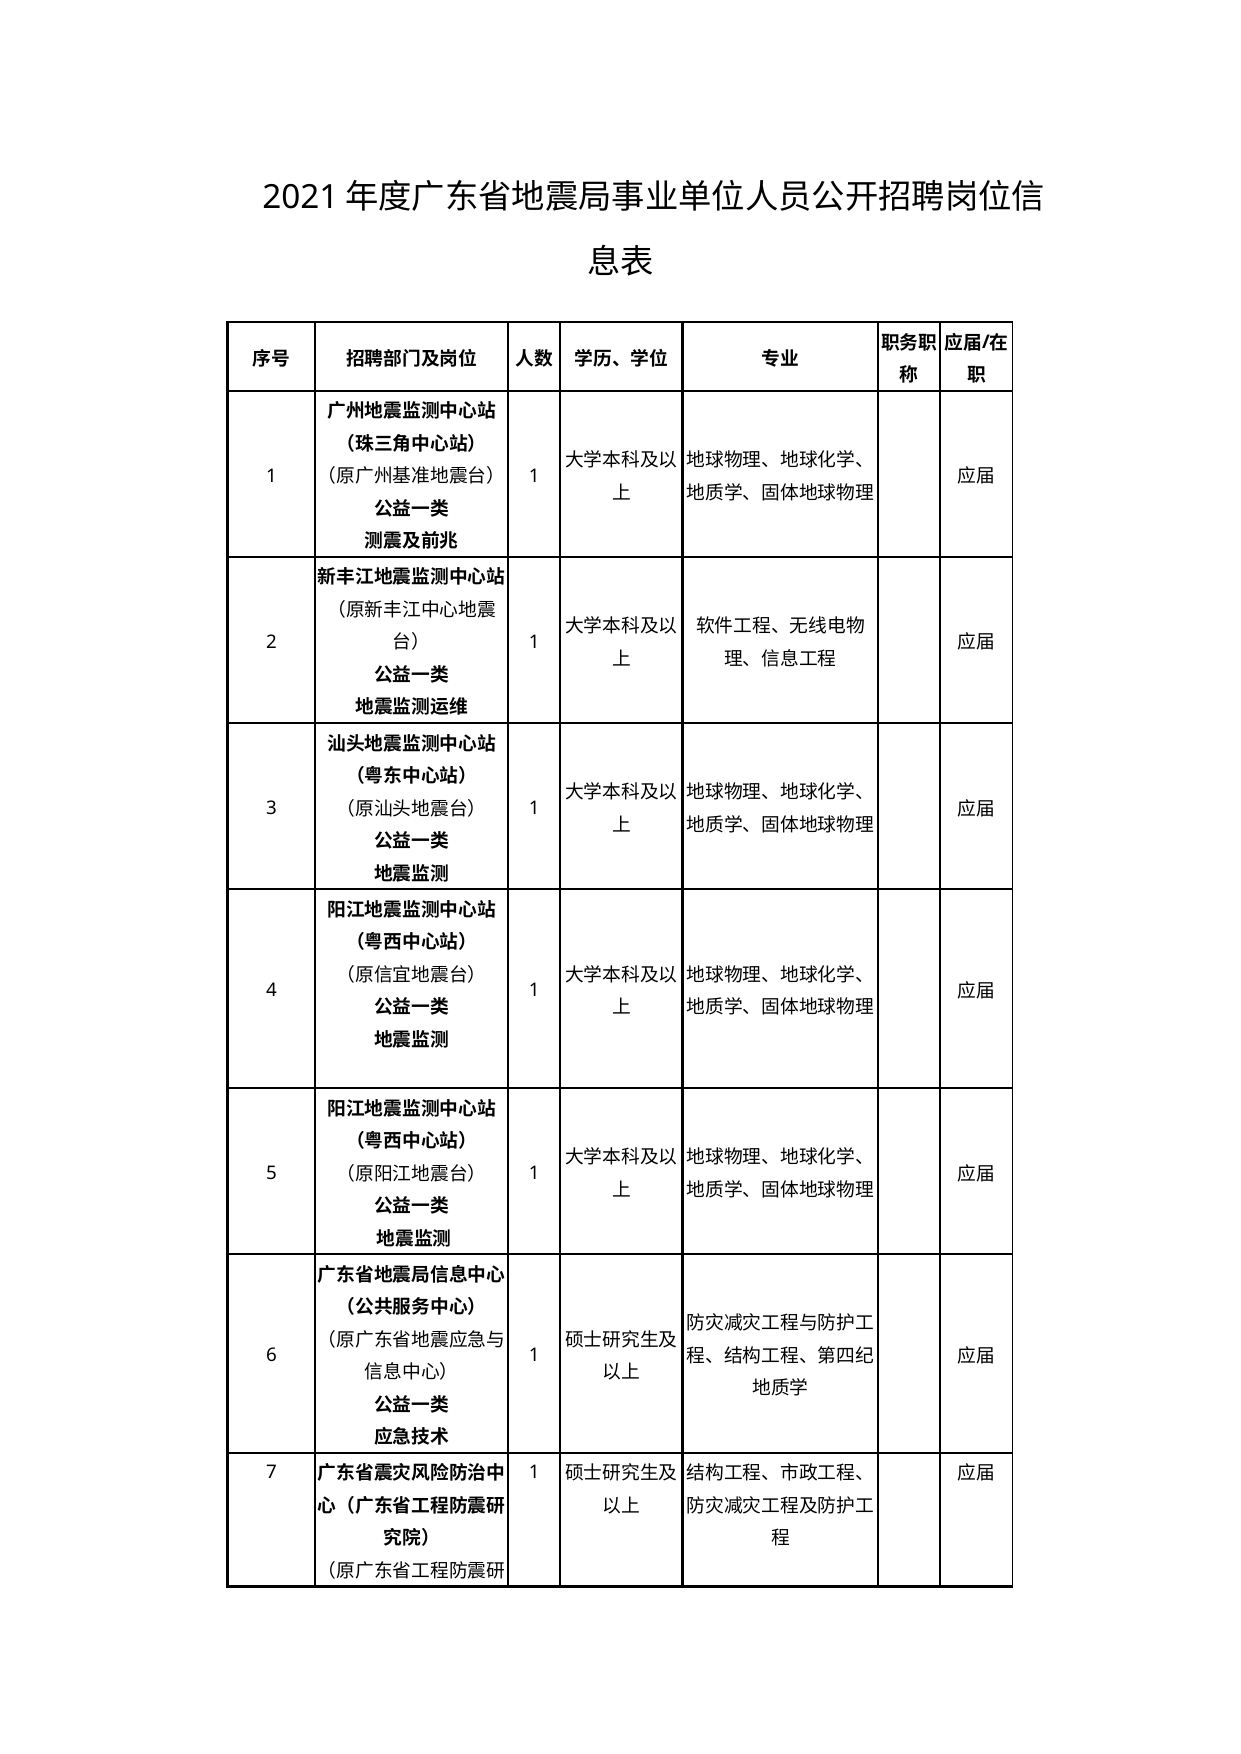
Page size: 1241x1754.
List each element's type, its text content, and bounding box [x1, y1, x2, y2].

table_cell 地球物理、地球化学、地质学、固体地球物理 [684, 724, 877, 888]
table_cell 大学本科及以上 [561, 890, 681, 1087]
table_cell 应届 [941, 392, 1012, 556]
table_cell 4 [229, 890, 314, 1087]
table_cell 广东省地震局信息中心（公共服务中心） （原广东省地震应急与信息中心） 公益一类 应急技术 [316, 1255, 507, 1452]
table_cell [684, 1454, 877, 1585]
table_cell 1 [509, 558, 559, 722]
table_cell 广州地震监测中心站（珠三角中心站） （原广州基准地震台） 公益一类 测震及前兆 [316, 392, 507, 556]
table_cell 1 [509, 1255, 559, 1452]
table_header 招聘部门及岗位 [316, 323, 507, 390]
table_cell 地球物理、地球化学、地质学、固体地球物理 [684, 1089, 877, 1253]
table_cell 地球物理、地球化学、地质学、固体地球物理 [684, 392, 877, 556]
table_cell 1 [509, 890, 559, 1087]
table_cell 应届 [941, 890, 1012, 1087]
table_header 人数 [509, 323, 559, 390]
table_cell 大学本科及以上 [561, 1089, 681, 1253]
table_cell 阳江地震监测中心站（粤西中心站） （原信宜地震台） 公益一类 地震监测 [316, 890, 507, 1087]
table_cell 大学本科及以上 [561, 392, 681, 556]
table_header 专业 [684, 323, 877, 390]
table_cell 2 [229, 558, 314, 722]
table_cell 大学本科及以上 [561, 558, 681, 722]
table_cell [879, 1089, 939, 1253]
table_cell 阳江地震监测中心站（粤西中心站） （原阳江地震台） 公益一类 地震监测 [316, 1089, 507, 1253]
table_cell 硕士研究生及以上 [561, 1454, 681, 1585]
table_cell 3 [229, 724, 314, 888]
table_cell 1 [229, 392, 314, 556]
table_cell 1 [509, 392, 559, 556]
table_cell [879, 558, 939, 722]
table_header 学历、学位 [561, 323, 681, 390]
table_cell 1 [509, 1454, 559, 1585]
table_cell 应届 [941, 1255, 1012, 1452]
table_cell 应届 [941, 724, 1012, 888]
table_cell 应届 [941, 1454, 1012, 1585]
table_cell 1 [509, 724, 559, 888]
table_cell 应届 [941, 558, 1012, 722]
table_cell 5 [229, 1089, 314, 1253]
table_cell 汕头地震监测中心站（粤东中心站） （原汕头地震台） 公益一类 地震监测 [316, 724, 507, 888]
table_cell 应届 [941, 1089, 1012, 1253]
table_cell [879, 392, 939, 556]
table_cell 软件工程、无线电物理、信息工程 [684, 558, 877, 722]
table_cell 6 [229, 1255, 314, 1452]
table_cell 1 [509, 1089, 559, 1253]
table_cell [879, 1454, 939, 1585]
table_cell 新丰江地震监测中心站 （原新丰江中心地震台） 公益一类 地震监测运维 [316, 558, 507, 722]
table_cell [879, 724, 939, 888]
table_cell 大学本科及以上 [561, 724, 681, 888]
table_cell 硕士研究生及以上 [561, 1255, 681, 1452]
table_cell 防灾减灾工程与防护工程、结构工程、第四纪地质学 [684, 1255, 877, 1452]
table_cell 地球物理、地球化学、地质学、固体地球物理 [684, 890, 877, 1087]
table_cell 7 [229, 1454, 314, 1585]
table_header 应届/在职 [941, 323, 1012, 390]
table_cell [879, 1255, 939, 1452]
table_header 职务职称 [879, 323, 939, 390]
text 2021年度广东省地震局事业单位人员公开招聘岗位信息表 [187, 162, 1053, 292]
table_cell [316, 1454, 507, 1585]
table_header 序号 [229, 323, 314, 390]
table_cell [879, 890, 939, 1087]
